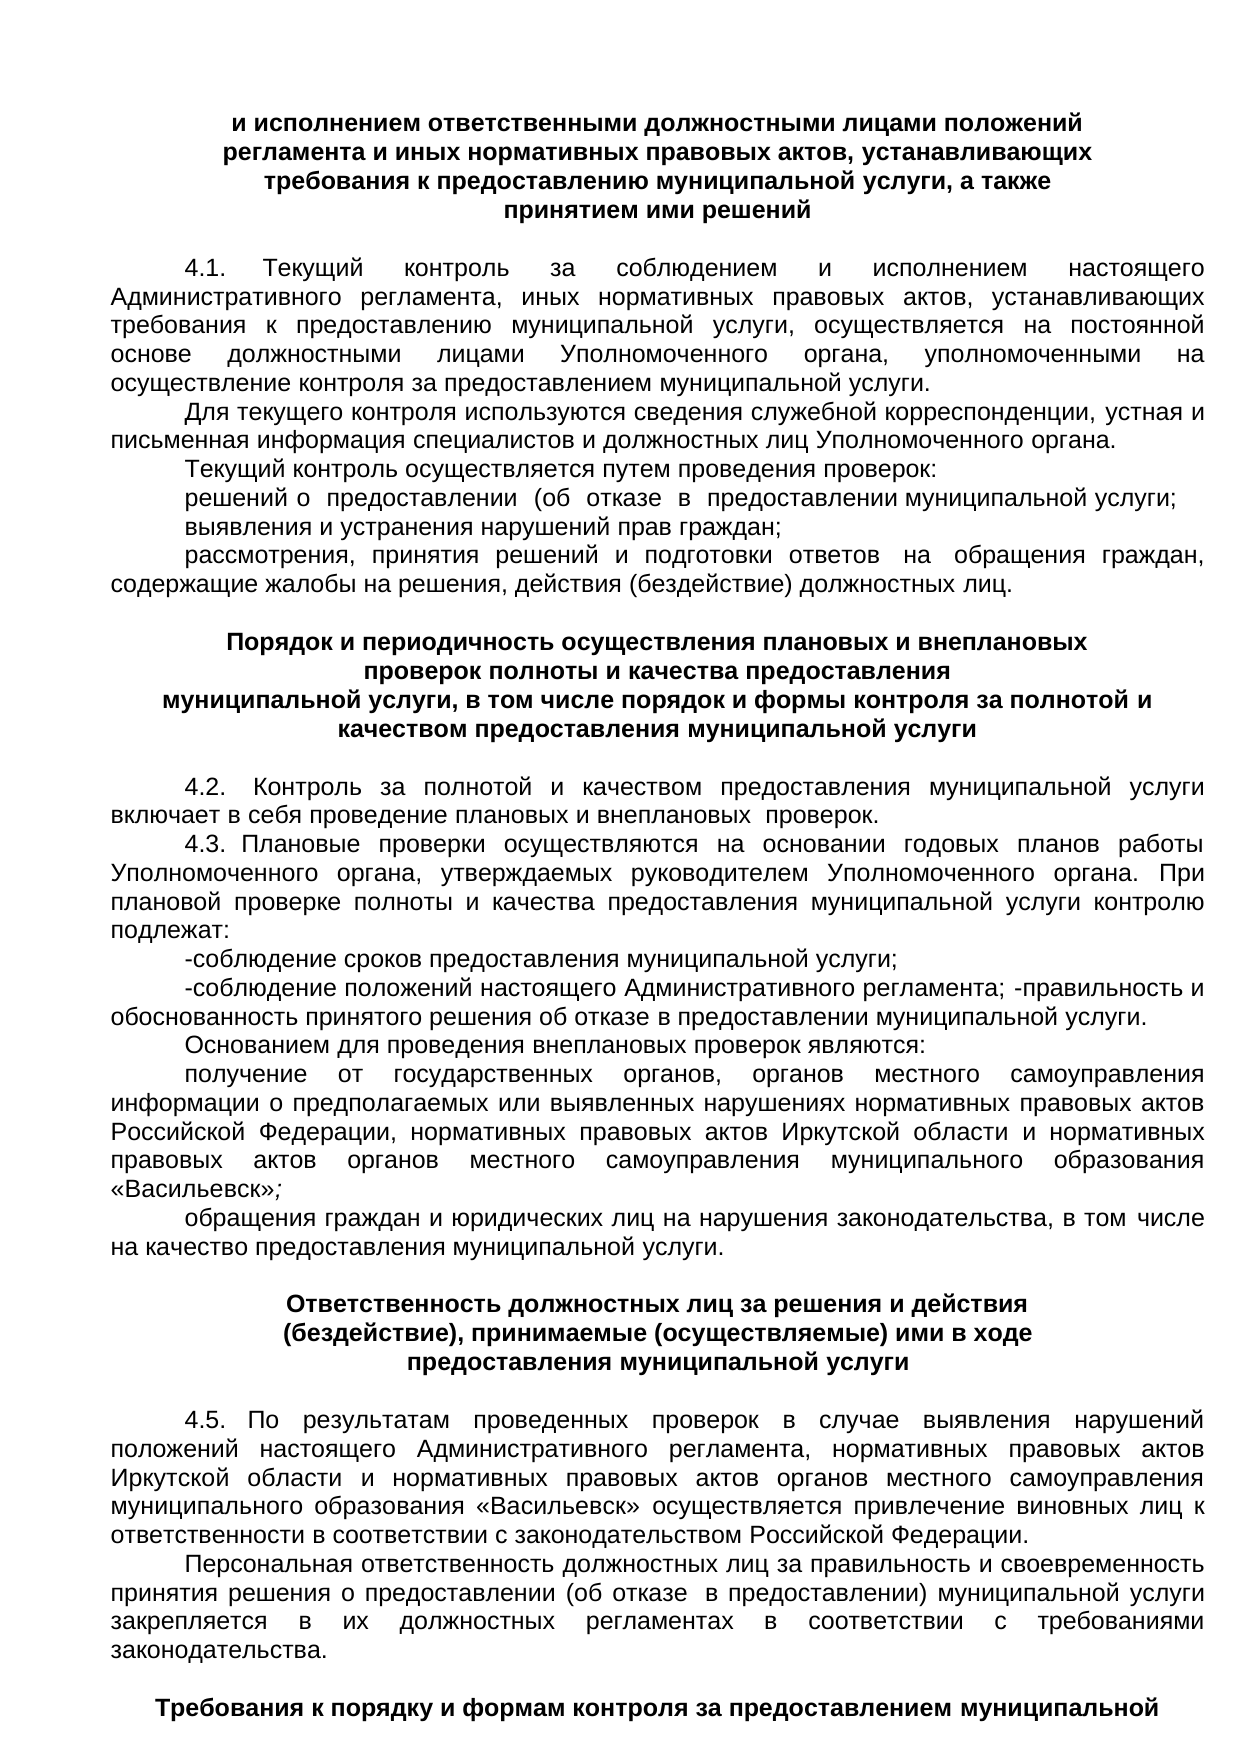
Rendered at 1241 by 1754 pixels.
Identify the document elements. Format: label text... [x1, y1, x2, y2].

list Плановые проверки осуществляются на основании годовых планов работы Уполномоченного органа, утверждаемых руководителем Уполномоченного органа. При плановой проверке полноты и качества предоставления муниципальной услуги контролю подлежат: [110, 829, 1205, 944]
text Для текущего контроля используются сведения служебной корреспонденции, устная и письменная информация специалистов и должностных лиц Уполномоченного органа. [110, 397, 1205, 454]
text Основанием для проведения внеплановых проверок являются: [110, 1030, 1205, 1059]
text -соблюдение положений настоящего Административного регламента; -правильность и обоснованность принятого решения об отказе в предоставлении муниципальной услуги. [110, 973, 1205, 1030]
text рассмотрения, принятия решений и подготовки ответов на обращения граждан, содержащие жалобы на решения, действия (бездействие) должностных лиц. [110, 540, 1205, 598]
text Текущий контроль осуществляется путем проведения проверок: [110, 454, 1205, 483]
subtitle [153, 1693, 1161, 1722]
subtitle Порядок и периодичность осуществления плановых и внеплановых проверок полноты и качества предоставления [204, 627, 1110, 685]
text -соблюдение сроков предоставления муниципальной услуги; [110, 944, 1205, 973]
text получение от государственных органов, органов местного самоуправления информации о предполагаемых или выявленных нарушениях нормативных правовых актов Российской Федерации, нормативных правовых актов Иркутской области и нормативных правовых актов органов местного самоуправления муниципального образования «Васильевск»; [110, 1059, 1205, 1203]
list Контроль за полнотой и качеством предоставления муниципальной услуги включает в себя проведение плановых и внеплановых проверок. [110, 771, 1205, 829]
text муниципальной услуги, в том числе порядок и формы контроля за полнотой и качеством предоставления муниципальной услуги [133, 685, 1181, 742]
text решений о предоставлении (об отказе в предоставлении муниципальной услуги; [110, 483, 1205, 512]
text Персональная ответственность должностных лиц за правильность и своевременность принятия решения о предоставлении (об отказе в предоставлении) муниципальной услуги закрепляется в их должностных регламентах в соответствии с требованиями законодательства. [110, 1549, 1205, 1664]
text выявления и устранения нарушений прав граждан; [110, 512, 1205, 540]
subtitle Ответственность должностных лиц за решения и действия (бездействие), принимаемые (осуществляемые) ими в ходе предоставления муниципальной услуги [267, 1289, 1047, 1376]
list Текущий контроль за соблюдением и исполнением настоящего Административного регламента, иных нормативных правовых актов, устанавливающих требования к предоставлению муниципальной услуги, осуществляется на постоянной основе должностными лицами Уполномоченного органа, уполномоченными на осуществление контроля за предоставлением муниципальной услуги. [110, 253, 1205, 397]
text обращения граждан и юридических лиц на нарушения законодательства, в том числе на качество предоставления муниципальной услуги. [110, 1203, 1205, 1260]
subtitle и исполнением ответственными должностными лицами положений регламента и иных нормативных правовых актов, устанавливающих требования к предоставлению муниципальной услуги, а также принятием ими решений [204, 108, 1110, 223]
list По результатам проведенных проверок в случае выявления нарушений положений настоящего Административного регламента, нормативных правовых актов Иркутской области и нормативных правовых актов органов местного самоуправления муниципального образования «Васильевск» осуществляется привлечение виновных лиц к ответственности в соответствии с законодательством Российской Федерации. [110, 1405, 1205, 1549]
